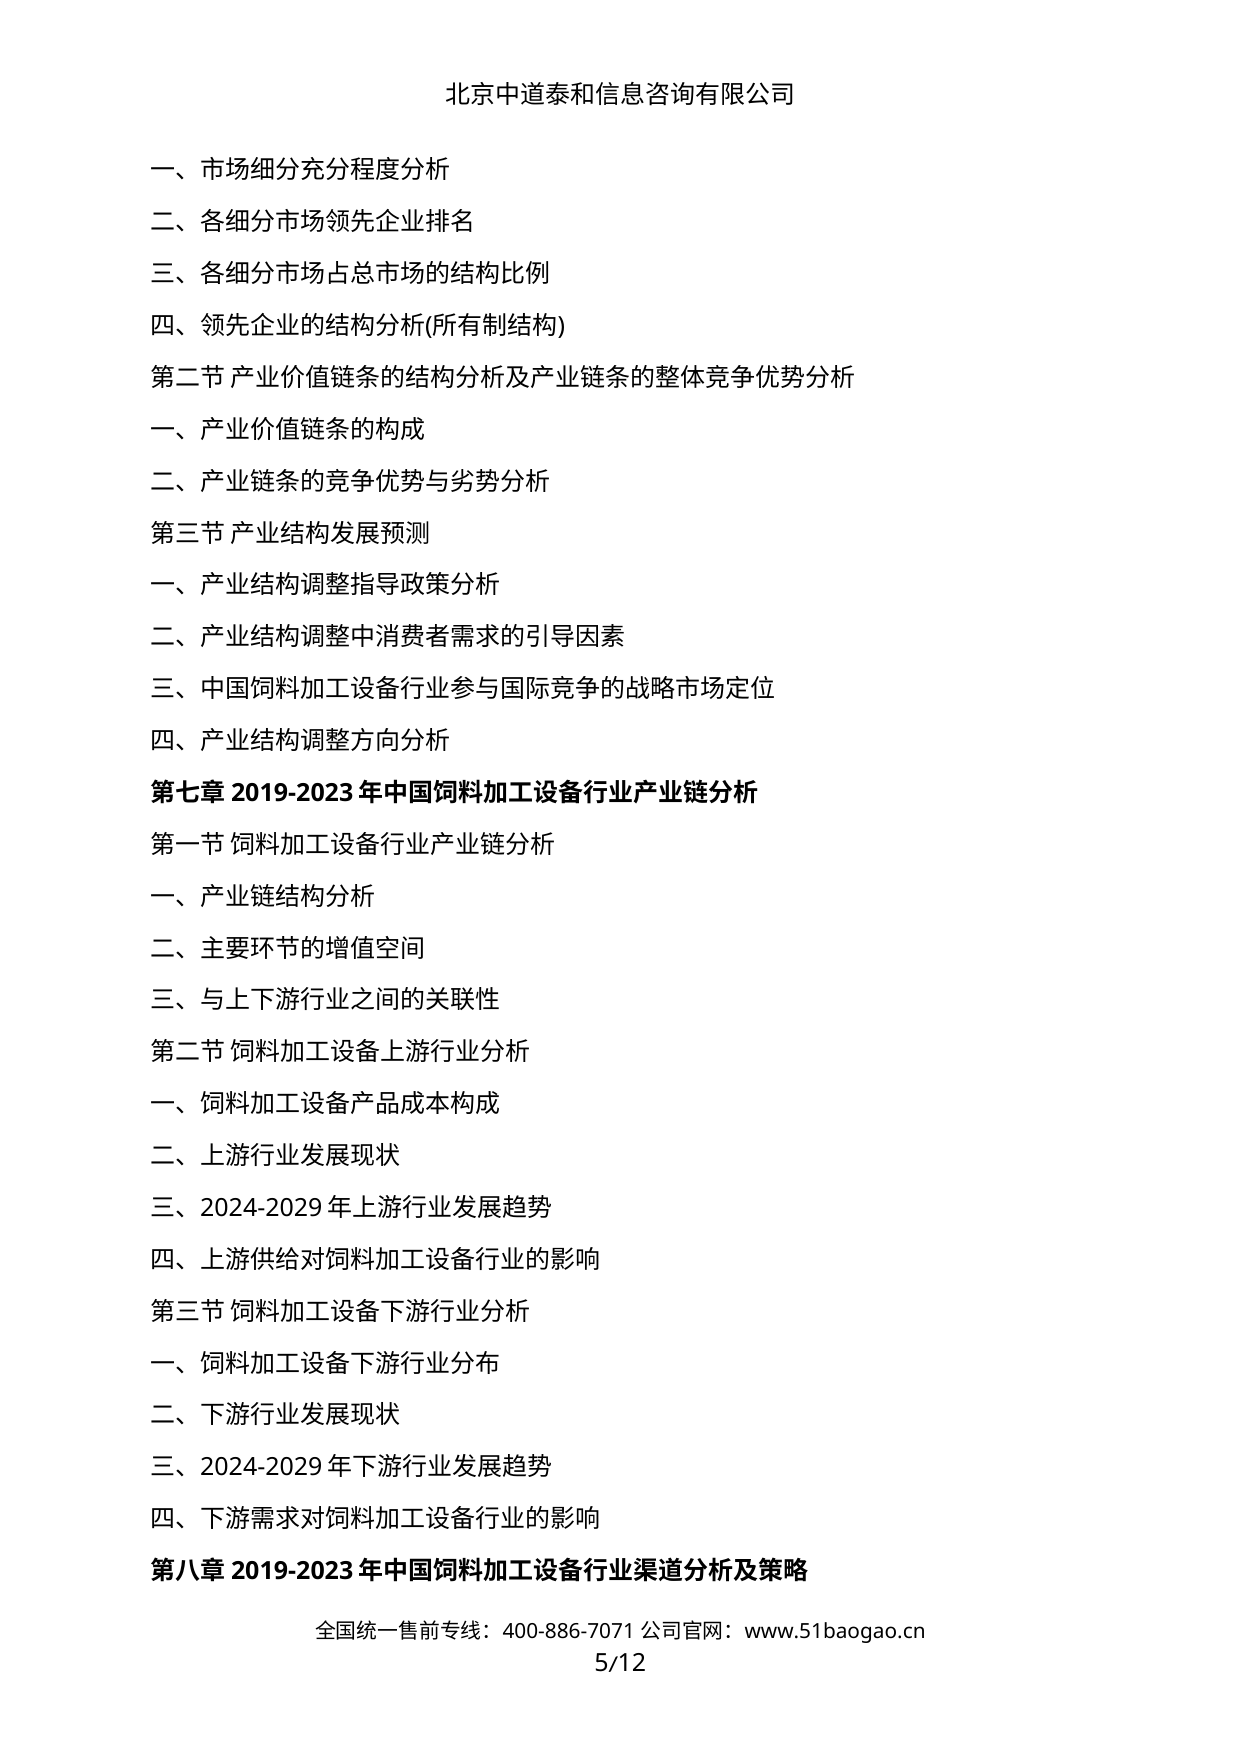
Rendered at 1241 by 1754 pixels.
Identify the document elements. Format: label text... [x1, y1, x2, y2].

text 一、产业价值链条的构成 [150, 409, 1090, 446]
text 二、下游行业发展现状 [150, 1395, 1090, 1431]
text 二、产业链条的竞争优势与劣势分析 [150, 461, 1090, 497]
text 第八章 2019-2023年中国饲料加工设备行业渠道分析及策略 [150, 1551, 1090, 1587]
text 二、各细分市场领先企业排名 [150, 202, 1090, 238]
text 四、产业结构调整方向分析 [150, 721, 1090, 757]
text 一、产业结构调整指导政策分析 [150, 565, 1090, 601]
text 一、市场细分充分程度分析 [150, 150, 1090, 186]
text 二、主要环节的增值空间 [150, 928, 1090, 964]
text 三、2024-2029年下游行业发展趋势 [150, 1447, 1090, 1483]
text 第三节 产业结构发展预测 [150, 513, 1090, 549]
text 一、饲料加工设备产品成本构成 [150, 1084, 1090, 1120]
text 三、各细分市场占总市场的结构比例 [150, 254, 1090, 290]
text 四、领先企业的结构分析(所有制结构) [150, 306, 1090, 342]
text 一、饲料加工设备下游行业分布 [150, 1343, 1090, 1379]
text 二、上游行业发展现状 [150, 1136, 1090, 1172]
text 第一节 饲料加工设备行业产业链分析 [150, 824, 1090, 861]
text 第二节 产业价值链条的结构分析及产业链条的整体竞争优势分析 [150, 357, 1090, 394]
text 一、产业链结构分析 [150, 876, 1090, 912]
text 三、2024-2029年上游行业发展趋势 [150, 1187, 1090, 1224]
text 三、与上下游行业之间的关联性 [150, 980, 1090, 1016]
text 第七章 2019-2023年中国饲料加工设备行业产业链分析 [150, 772, 1090, 809]
text 第三节 饲料加工设备下游行业分析 [150, 1291, 1090, 1327]
text 三、中国饲料加工设备行业参与国际竞争的战略市场定位 [150, 669, 1090, 705]
text 四、下游需求对饲料加工设备行业的影响 [150, 1499, 1090, 1535]
text 四、上游供给对饲料加工设备行业的影响 [150, 1239, 1090, 1276]
text 第二节 饲料加工设备上游行业分析 [150, 1032, 1090, 1068]
text 二、产业结构调整中消费者需求的引导因素 [150, 617, 1090, 653]
